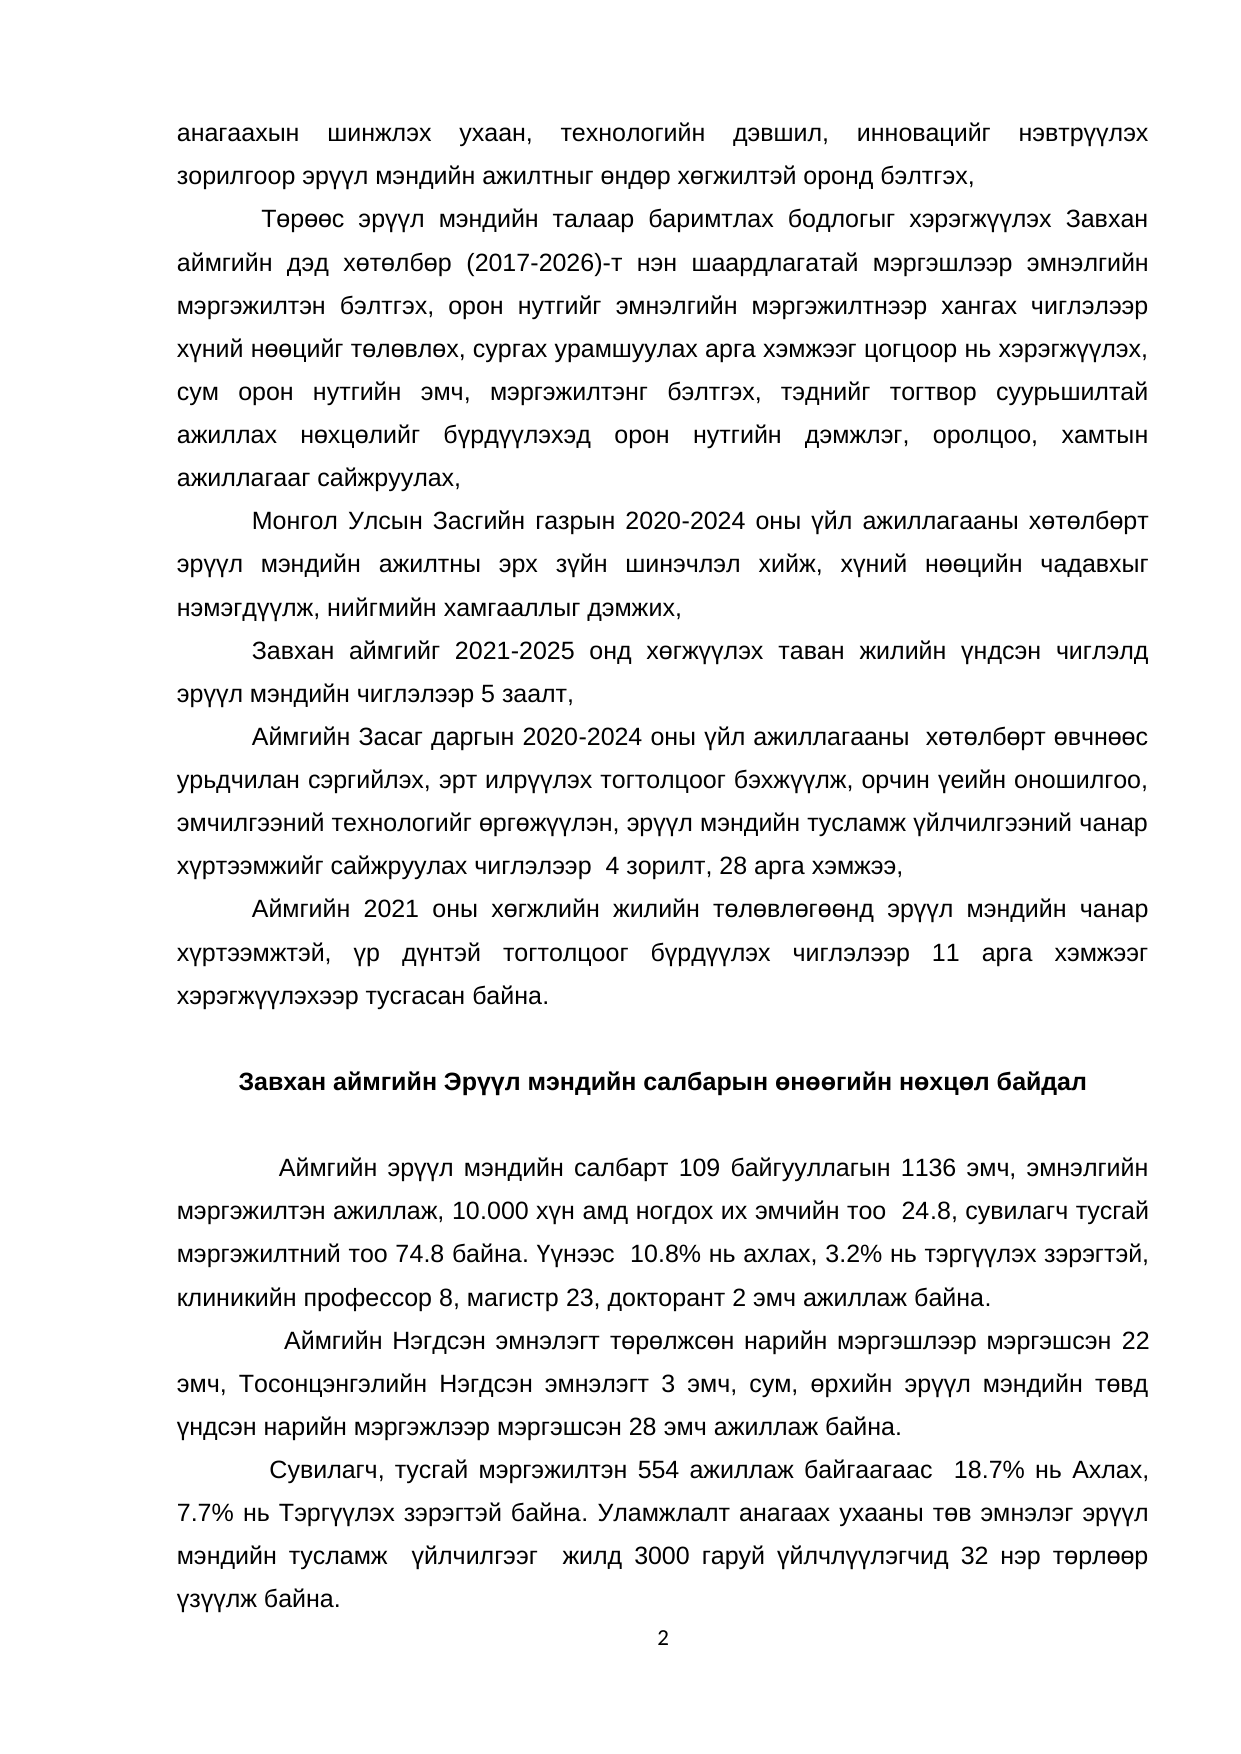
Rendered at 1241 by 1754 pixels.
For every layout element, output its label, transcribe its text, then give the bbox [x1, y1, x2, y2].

text Аймгийн Нэгдсэн эмнэлэгт төрөлжсөн нарийн мэргэшлээр мэргэшсэн 22 эмч, Тосонцэнгэлийн Нэгдсэн эмнэлэгт 3 эмч, сум, өрхийн эрүүл мэндийн төвд үндсэн нарийн мэргэжлээр мэргэшсэн 28 эмч ажиллаж байна. [177, 1326, 1149, 1441]
text Завхан аймгийн Эрүүл мэндийн салбарын өнөөгийн нөхцөл байдал [177, 1067, 1149, 1096]
text Төрөөс эрүүл мэндийн талаар баримтлах бодлогыг хэрэгжүүлэх Завхан аймгийн дэд хөтөлбөр (2017-2026)-т нэн шаардлагатай мэргэшлээр эмнэлгийн мэргэжилтэн бэлтгэх, орон нутгийг эмнэлгийн мэргэжилтнээр хангах чиглэлээр хүний нөөцийг төлөвлөх, сургах урамшуулах арга хэмжээг цогцоор нь хэрэгжүүлэх, сум орон нутгийн эмч, мэргэжилтэнг бэлтгэх, тэднийг тогтвор суурьшилтай ажиллах нөхцөлийг бүрдүүлэхэд орон нутгийн дэмжлэг, оролцоо, хамтын ажиллагааг сайжруулах, [177, 204, 1149, 492]
text Сувилагч, тусгай мэргэжилтэн 554 ажиллаж байгаагаас 18.7% нь Ахлах, 7.7% нь Тэргүүлэх зэрэгтэй байна. Уламжлалт анагаах ухааны төв эмнэлэг эрүүл мэндийн тусламж үйлчилгээг жилд 3000 гаруй үйлчлүүлэгчид 32 нэр төрлөөр үзүүлж байна. [177, 1455, 1149, 1613]
text Аймгийн эрүүл мэндийн салбарт 109 байгууллагын 1136 эмч, эмнэлгийн мэргэжилтэн ажиллаж, 10.000 хүн амд ногдох их эмчийн тоо 24.8, сувилагч тусгай мэргэжилтний тоо 74.8 байна. Үүнээс 10.8% нь ахлах, 3.2% нь тэргүүлэх зэрэгтэй, клиникийн профессор 8, магистр 23, докторант 2 эмч ажиллаж байна. [177, 1153, 1149, 1311]
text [177, 118, 1149, 190]
text Аймгийн Засаг даргын 2020-2024 оны үйл ажиллагааны хөтөлбөрт өвчнөөс урьдчилан сэргийлэх, эрт илрүүлэх тогтолцоог бэхжүүлж, орчин үеийн оношилгоо, эмчилгээний технологийг өргөжүүлэн, эрүүл мэндийн тусламж үйлчилгээний чанар хүртээмжийг сайжруулах чиглэлээр 4 зорилт, 28 арга хэмжээ, [177, 722, 1149, 880]
text Завхан аймгийг 2021-2025 онд хөгжүүлэх таван жилийн үндсэн чиглэлд эрүүл мэндийн чиглэлээр 5 заалт, [177, 636, 1149, 707]
text Аймгийн 2021 оны хөгжлийн жилийн төлөвлөгөөнд эрүүл мэндийн чанар хүртээмжтэй, үр дүнтэй тогтолцоог бүрдүүлэх чиглэлээр 11 арга хэмжээг хэрэгжүүлэхээр тусгасан байна. [177, 894, 1149, 1009]
text Монгол Улсын Засгийн газрын 2020-2024 оны үйл ажиллагааны хөтөлбөрт эрүүл мэндийн ажилтны эрх зүйн шинэчлэл хийж, хүний нөөцийн чадавхыг нэмэгдүүлж, нийгмийн хамгааллыг дэмжих, [177, 506, 1149, 621]
